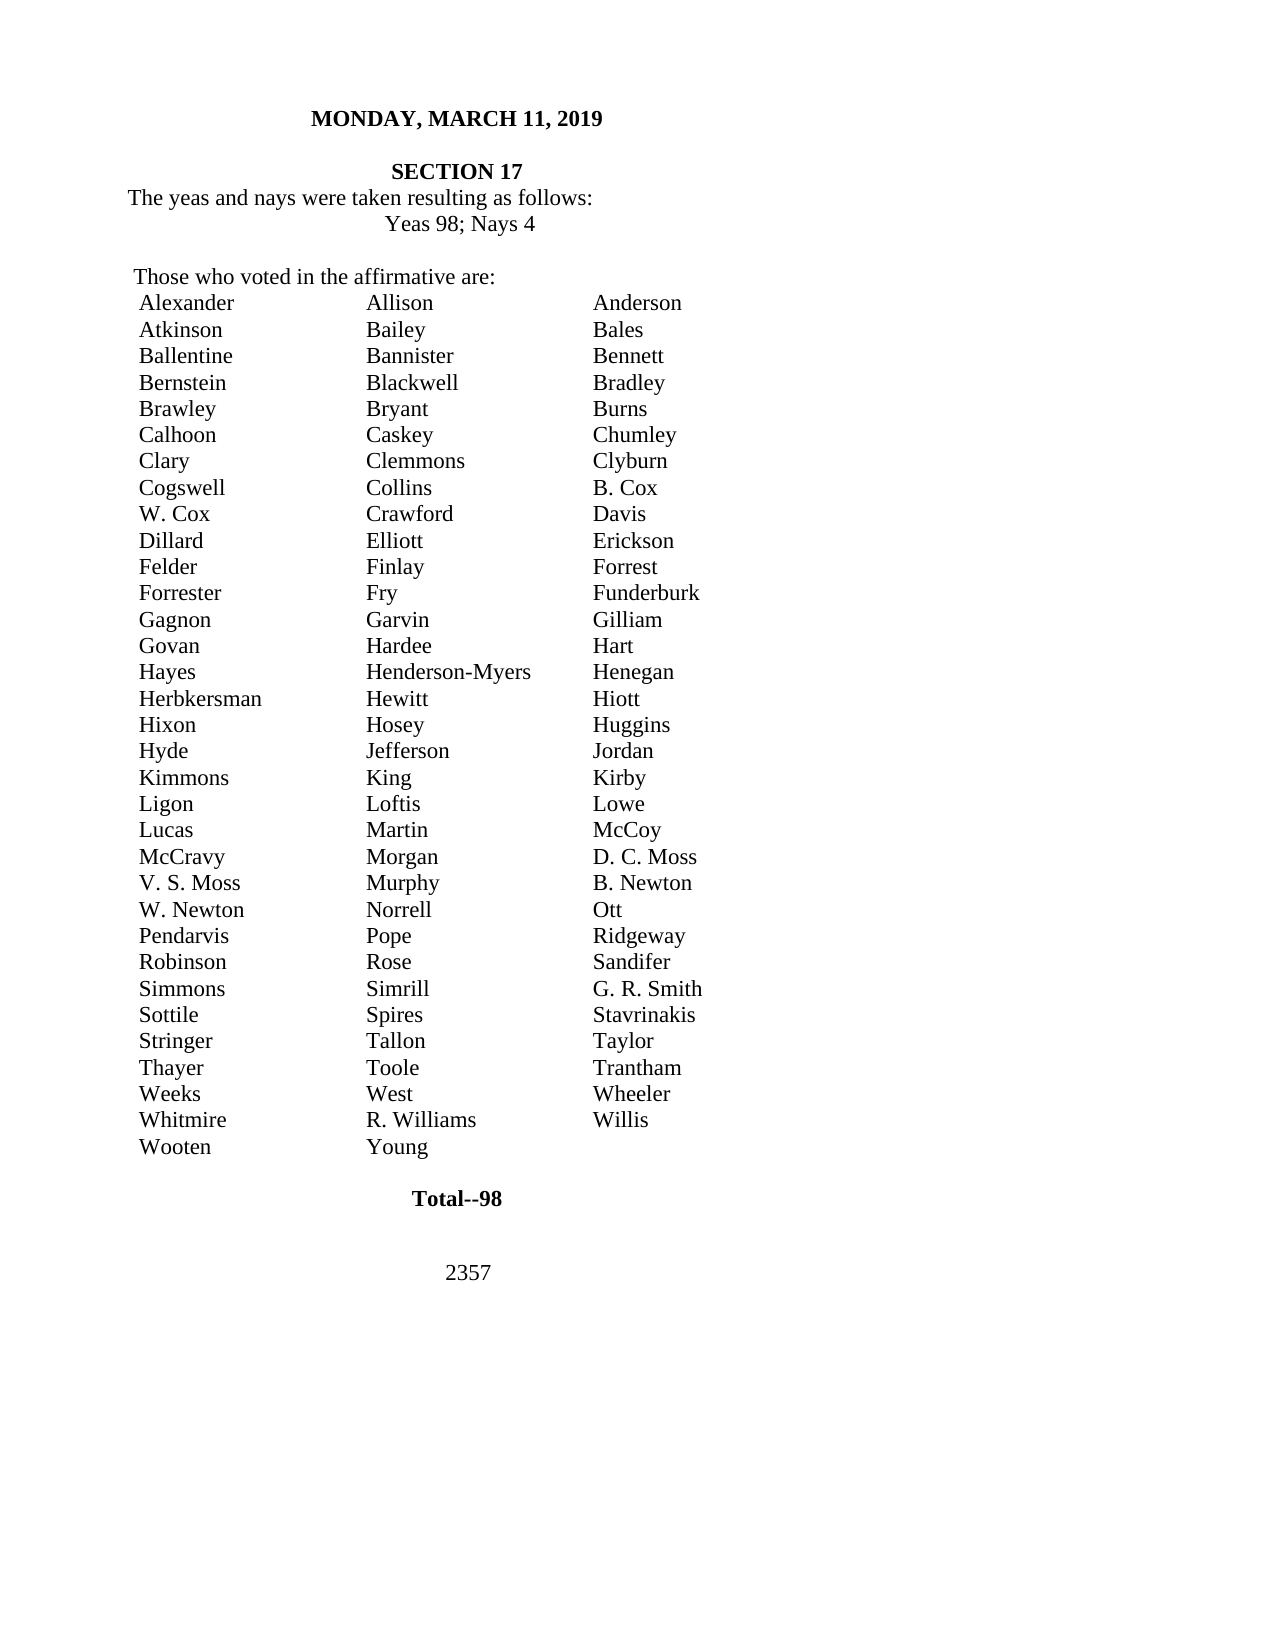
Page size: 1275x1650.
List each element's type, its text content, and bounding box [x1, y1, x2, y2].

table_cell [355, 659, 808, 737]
text SECTION 17 [127, 158, 786, 184]
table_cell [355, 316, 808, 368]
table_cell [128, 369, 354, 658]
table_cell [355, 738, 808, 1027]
text Yeas 98; Nays 4 [127, 210, 786, 237]
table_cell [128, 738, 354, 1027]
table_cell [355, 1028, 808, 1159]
text The yeas and nays were taken resulting as follows: [127, 184, 786, 210]
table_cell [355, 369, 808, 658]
text Total--98 [127, 1186, 786, 1212]
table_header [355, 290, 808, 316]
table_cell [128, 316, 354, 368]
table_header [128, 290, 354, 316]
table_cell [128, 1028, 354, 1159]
text Those who voted in the affirmative are: [127, 263, 786, 289]
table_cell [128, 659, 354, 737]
